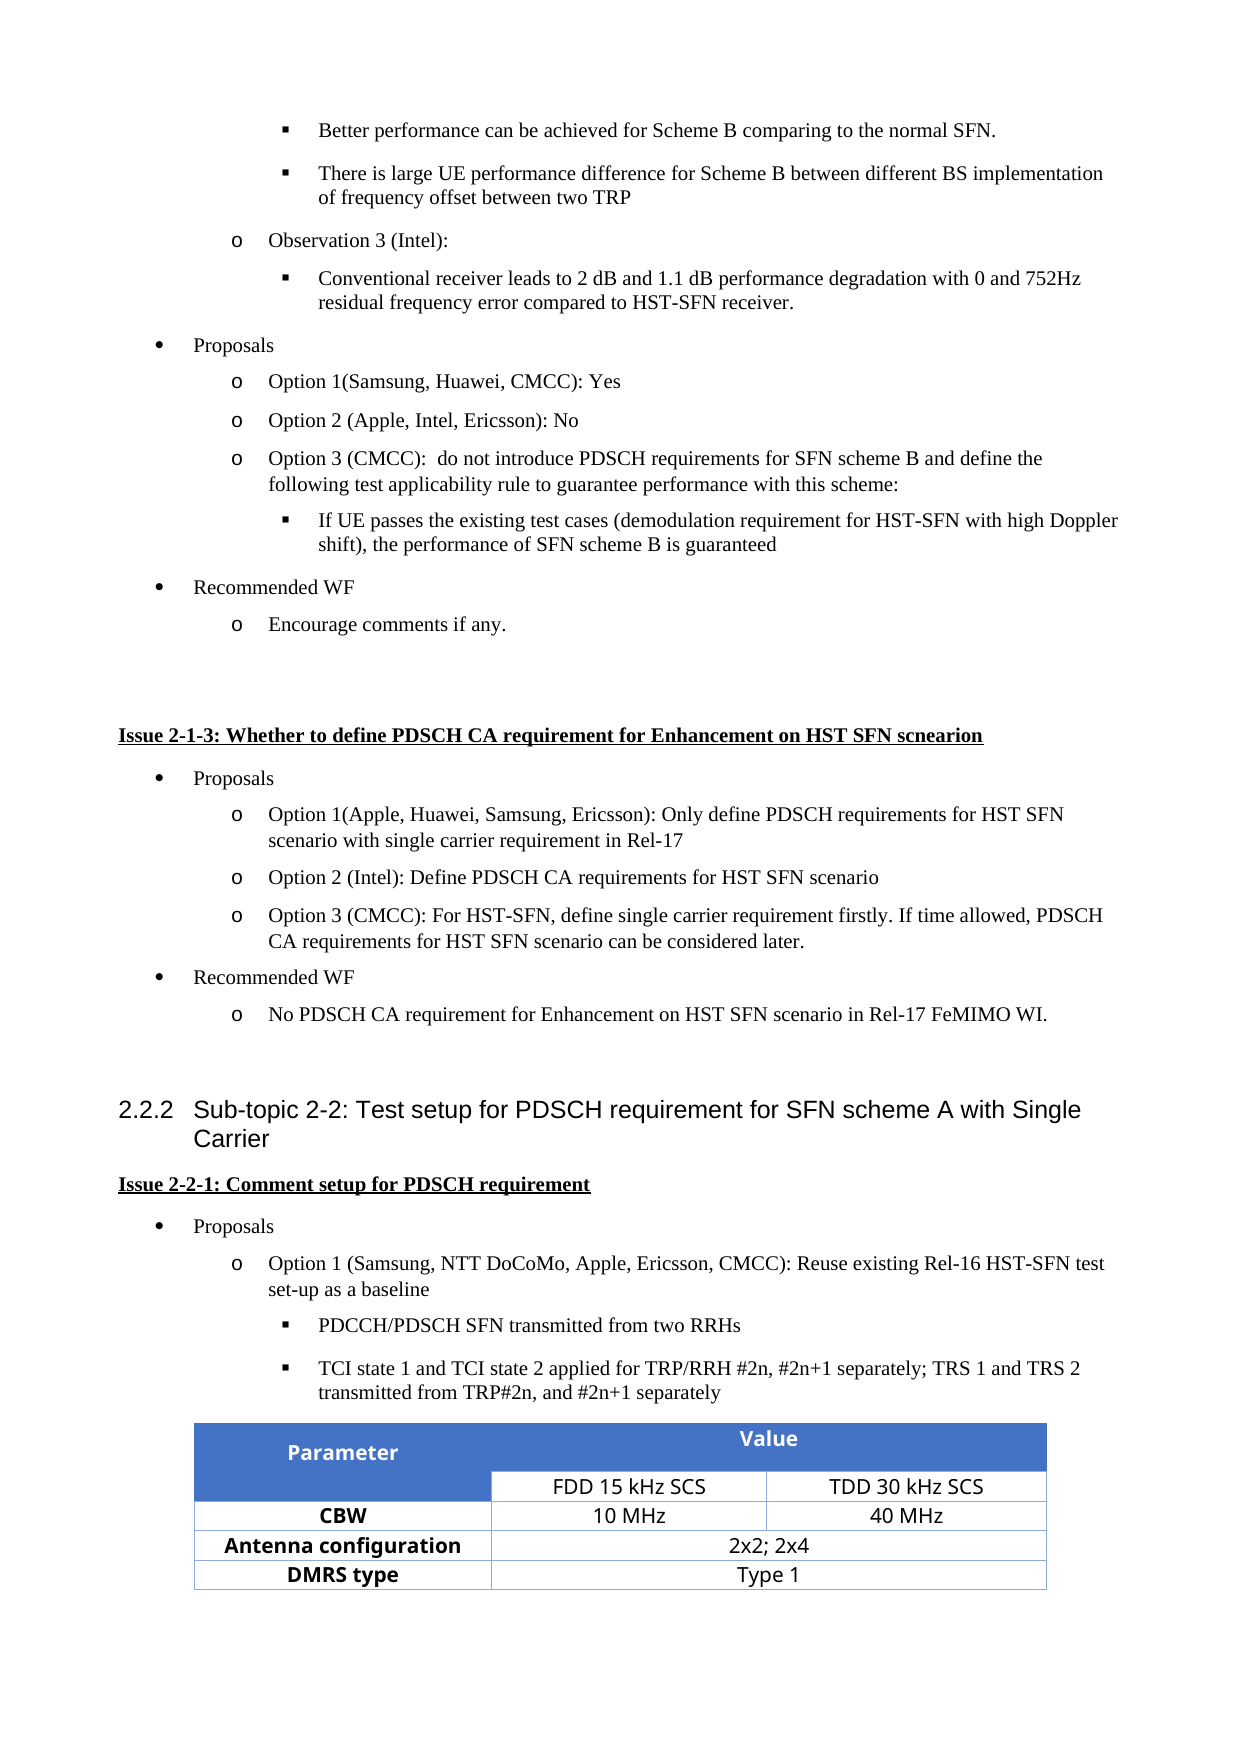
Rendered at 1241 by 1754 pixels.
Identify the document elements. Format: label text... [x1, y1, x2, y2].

list Option 3 (CMCC): For HST-SFN, define single carrier requirement firstly. If time allowed, PDSCH CA requirements for HST SFN scenario can be considered later. [231, 903, 1122, 953]
list TCI state 1 and TCI state 2 applied for TRP/RRH #2n, #2n+1 separately; TRS 1 and TRS 2 transmitted from TRP#2n, and #2n+1 separately [281, 1356, 1122, 1404]
text Issue 2-1-3: Whether to define PDSCH CA requirement for Enhancement on HST SFN scnearion [118, 723, 1122, 747]
list Option 1(Samsung, Huawei, CMCC): Yes [231, 369, 1122, 395]
table_cell DMRS type [195, 1561, 491, 1589]
list Option 3 (CMCC): do not introduce PDSCH requirements for SFN scheme B and define the following test applicability rule to guarantee performance with this scheme: [231, 446, 1122, 496]
list Option 1 (Samsung, NTT DoCoMo, Apple, Ericsson, CMCC): Reuse existing Rel-16 HST-SFN test set-up as a baseline [231, 1251, 1122, 1301]
list Proposals [156, 1214, 1122, 1238]
table_header Parameter [195, 1424, 491, 1501]
table_cell CBW [195, 1502, 491, 1530]
list No PDSCH CA requirement for Enhancement on HST SFN scenario in Rel-17 FeMIMO WI. [231, 1002, 1122, 1027]
table_cell Type 1 [492, 1561, 1046, 1589]
list If UE passes the existing test cases (demodulation requirement for HST-SFN with high Doppler shift), the performance of SFN scheme B is guaranteed [281, 508, 1122, 556]
table_cell 40 MHz [767, 1502, 1046, 1530]
list Conventional receiver leads to 2 dB and 1.1 dB performance degradation with 0 and 752Hz residual frequency error compared to HST-SFN receiver. [281, 266, 1122, 314]
list Better performance can be achieved for Scheme B comparing to the normal SFN. [281, 118, 1122, 142]
list Encourage comments if any. [231, 612, 1122, 637]
table_cell TDD 30 kHz SCS [767, 1472, 1046, 1501]
list Option 1(Apple, Huawei, Samsung, Ericsson): Only define PDSCH requirements for HST SFN scenario with single carrier requirement in Rel-17 [231, 802, 1122, 852]
table_header Value [492, 1424, 1046, 1471]
list Recommended WF [156, 965, 1122, 989]
subtitle Sub-topic 2-2: Test setup for PDSCH requirement for SFN scheme A with Single Carrier [118, 1095, 1122, 1153]
list Option 2 (Intel): Define PDSCH CA requirements for HST SFN scenario [231, 864, 1122, 890]
text Issue 2-2-1: Comment setup for PDSCH requirement [118, 1171, 1122, 1196]
table_cell 10 MHz [492, 1502, 766, 1530]
list Recommended WF [156, 575, 1122, 599]
table_cell 2x2; 2x4 [492, 1531, 1046, 1559]
list PDCCH/PDSCH SFN transmitted from two RRHs [281, 1313, 1122, 1337]
list Observation 3 (Intel): [231, 228, 1122, 253]
list There is large UE performance difference for Scheme B between different BS implementation of frequency offset between two TRP [281, 161, 1122, 209]
list Option 2 (Apple, Intel, Ericsson): No [231, 408, 1122, 433]
list Proposals [156, 333, 1122, 357]
list Proposals [156, 766, 1122, 790]
table_cell FDD 15 kHz SCS [492, 1472, 766, 1501]
table_cell Antenna configuration [195, 1531, 491, 1559]
